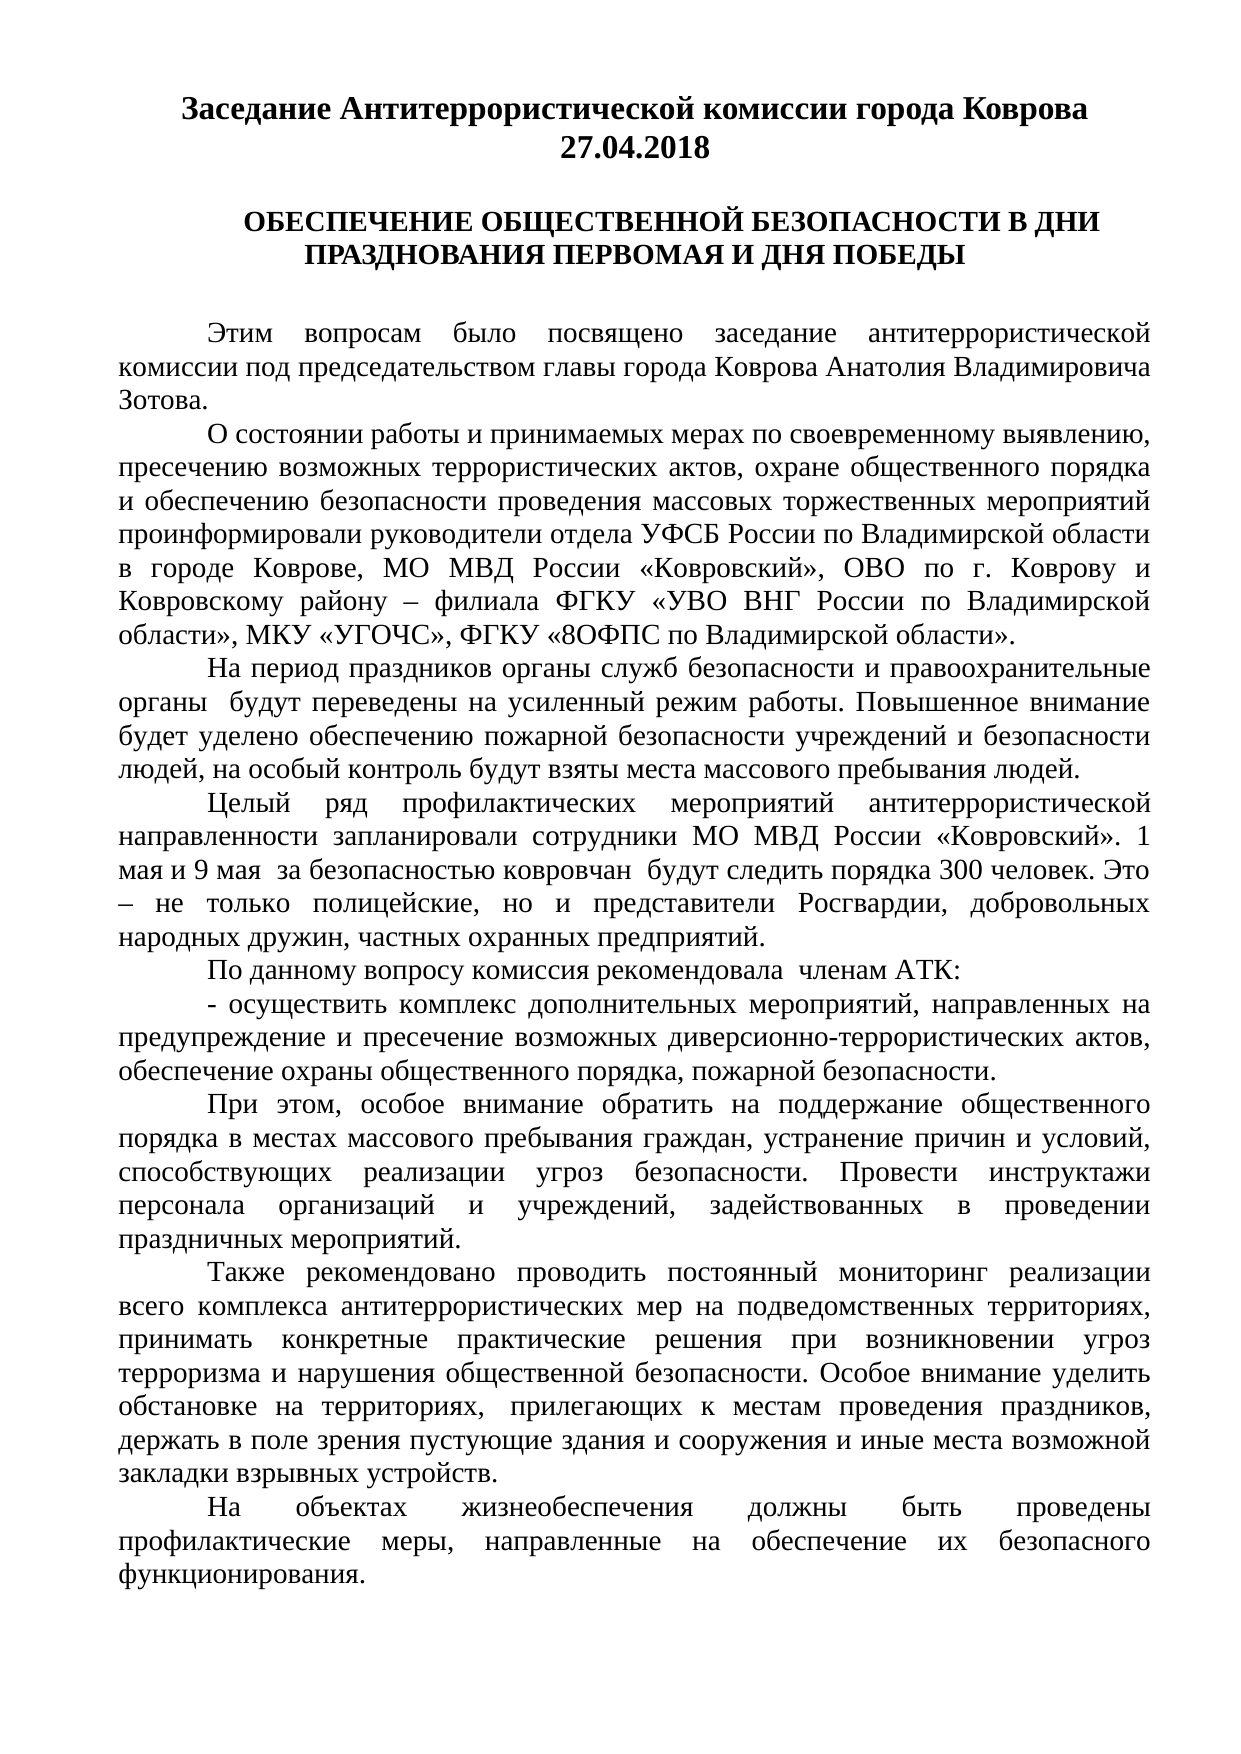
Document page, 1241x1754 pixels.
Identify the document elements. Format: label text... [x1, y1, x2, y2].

text Этим вопросам было посвящено заседание антитеррористической комиссии под председательством главы города Коврова Анатолия Владимировича Зотова. [118, 315, 1152, 416]
text По данному вопросу комиссия рекомендовала членам АТК: [118, 952, 1152, 986]
text ОБЕСПЕЧЕНИЕ ОБЩЕСТВЕННОЙ БЕЗОПАСНОСТИ В ДНИ ПРАЗДНОВАНИЯ ПЕРВОМАЯ И ДНЯ ПОБЕДЫ [118, 204, 1152, 271]
text На объектах жизнеобеспечения должны быть проведены профилактические меры, направленные на обеспечение их безопасного функционирования. [118, 1489, 1152, 1590]
text На период праздников органы служб безопасности и правоохранительные органы будут переведены на усиленный режим работы. Повышенное внимание будет уделено обеспечению пожарной безопасности учреждений и безопасности людей, на особый контроль будут взяты места массового пребывания людей. [118, 651, 1152, 785]
text Заседание Антитеррористической комиссии города Коврова 27.04.2018 [121, 89, 1149, 165]
text О состоянии работы и принимаемых мерах по своевременному выявлению, пресечению возможных террористических актов, охране общественного порядка и обеспечению безопасности проведения массовых торжественных мероприятий проинформировали руководители отдела УФСБ России по Владимирской области в городе Коврове, МО МВД России «Ковровский», ОВО по г. Коврову и Ковровскому району – филиала ФГКУ «УВО ВНГ России по Владимирской области», МКУ «УГОЧС», ФГКУ «8ОФПС по Владимирской области». [118, 416, 1152, 651]
text При этом, особое внимание обратить на поддержание общественного порядка в местах массового пребывания граждан, устранение причин и условий, способствующих реализации угроз безопасности. Провести инструктажи персонала организаций и учреждений, задействованных в проведении праздничных мероприятий. [118, 1087, 1152, 1254]
text Целый ряд профилактических мероприятий антитеррористической направленности запланировали сотрудники МО МВД России «Ковровский». 1 мая и 9 мая за безопасностью ковровчан будут следить порядка 300 человек. Это – не только полицейские, но и представители Росгвардии, добровольных народных дружин, частных охранных предприятий. [118, 785, 1152, 952]
text - осуществить комплекс дополнительных мероприятий, направленных на предупреждение и пресечение возможных диверсионно-террористических актов, обеспечение охраны общественного порядка, пожарной безопасности. [118, 986, 1152, 1087]
text Также рекомендовано проводить постоянный мониторинг реализации всего комплекса антитеррористических мер на подведомственных территориях, принимать конкретные практические решения при возникновении угроз терроризма и нарушения общественной безопасности. Особое внимание уделить обстановке на территориях, прилегающих к местам проведения праздников, держать в поле зрения пустующие здания и сооружения и иные места возможной закладки взрывных устройств. [118, 1254, 1152, 1489]
